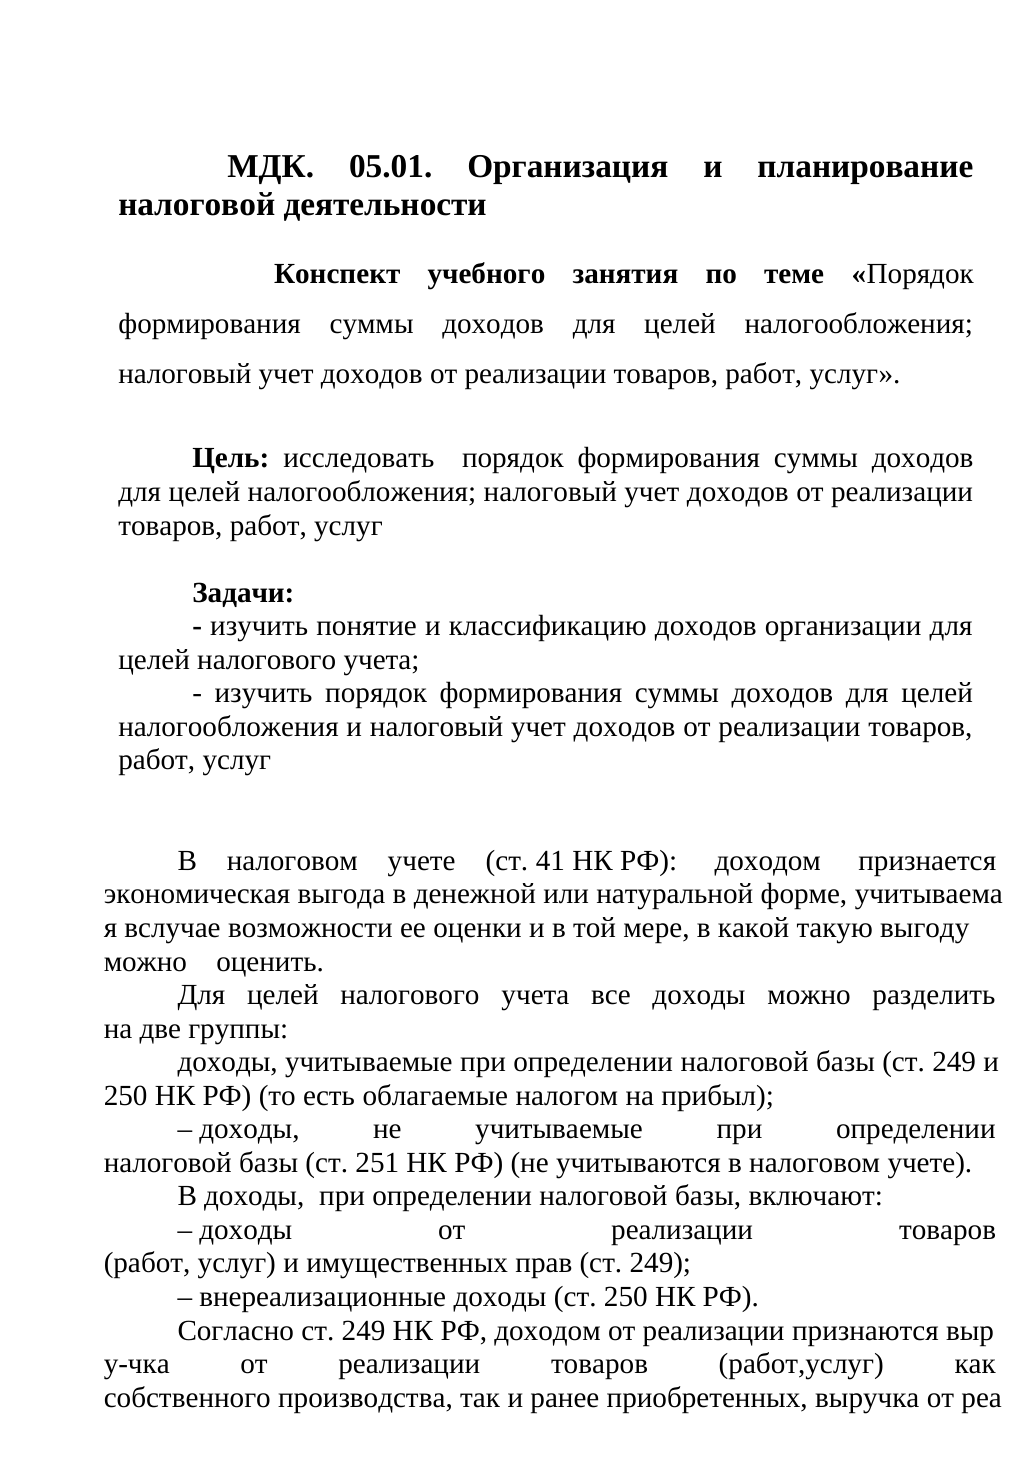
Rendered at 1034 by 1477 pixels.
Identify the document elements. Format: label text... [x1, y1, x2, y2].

list В налоговом учете (ст. 41 НК РФ): доходом признается экономическая выгода в денежной или натуральной форме, учитываемая вслучае возможности ее оценки и в той мере, в какой такую выгоду можно оценить. [103, 843, 1003, 977]
text - изучить понятие и классификацию доходов организации для целей налогового учета; [118, 608, 974, 675]
list доходы, учитываемые при определении налоговой базы (ст. 249 и 250 НК РФ) (то есть облагаемые налогом на прибыл); [103, 1044, 1003, 1111]
list – доходы от реализации товаров (работ, услуг) и имущественных прав (ст. 249); [103, 1212, 1003, 1279]
text Цель: исследовать порядок формирования суммы доходов для целей налогообложения; налоговый учет доходов от реализации товаров, работ, услуг [118, 441, 974, 541]
list – доходы, не учитываемые при определении налоговой базы (ст. 251 НК РФ) (не учитываются в налоговом учете). [103, 1111, 1003, 1178]
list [103, 1313, 1003, 1413]
text МДК. 05.01. Организация и планирование налоговой деятельности [118, 146, 974, 222]
text - изучить порядок формирования суммы доходов для целей налогообложения и налоговый учет доходов от реализации товаров, работ, услуг [118, 675, 974, 776]
list Для целей налогового учета все доходы можно разделить на две группы: [103, 977, 1003, 1044]
list – внереализационные доходы (ст. 250 НК РФ). [103, 1279, 1003, 1313]
list В доходы, при определении налоговой базы, включают: [103, 1178, 1003, 1212]
text Задачи: [118, 575, 974, 608]
text Конспект учебного занятия по теме «Порядок формирования суммы доходов для целей налогообложения; налоговый учет доходов от реализации товаров, работ, услуг». [118, 256, 974, 390]
